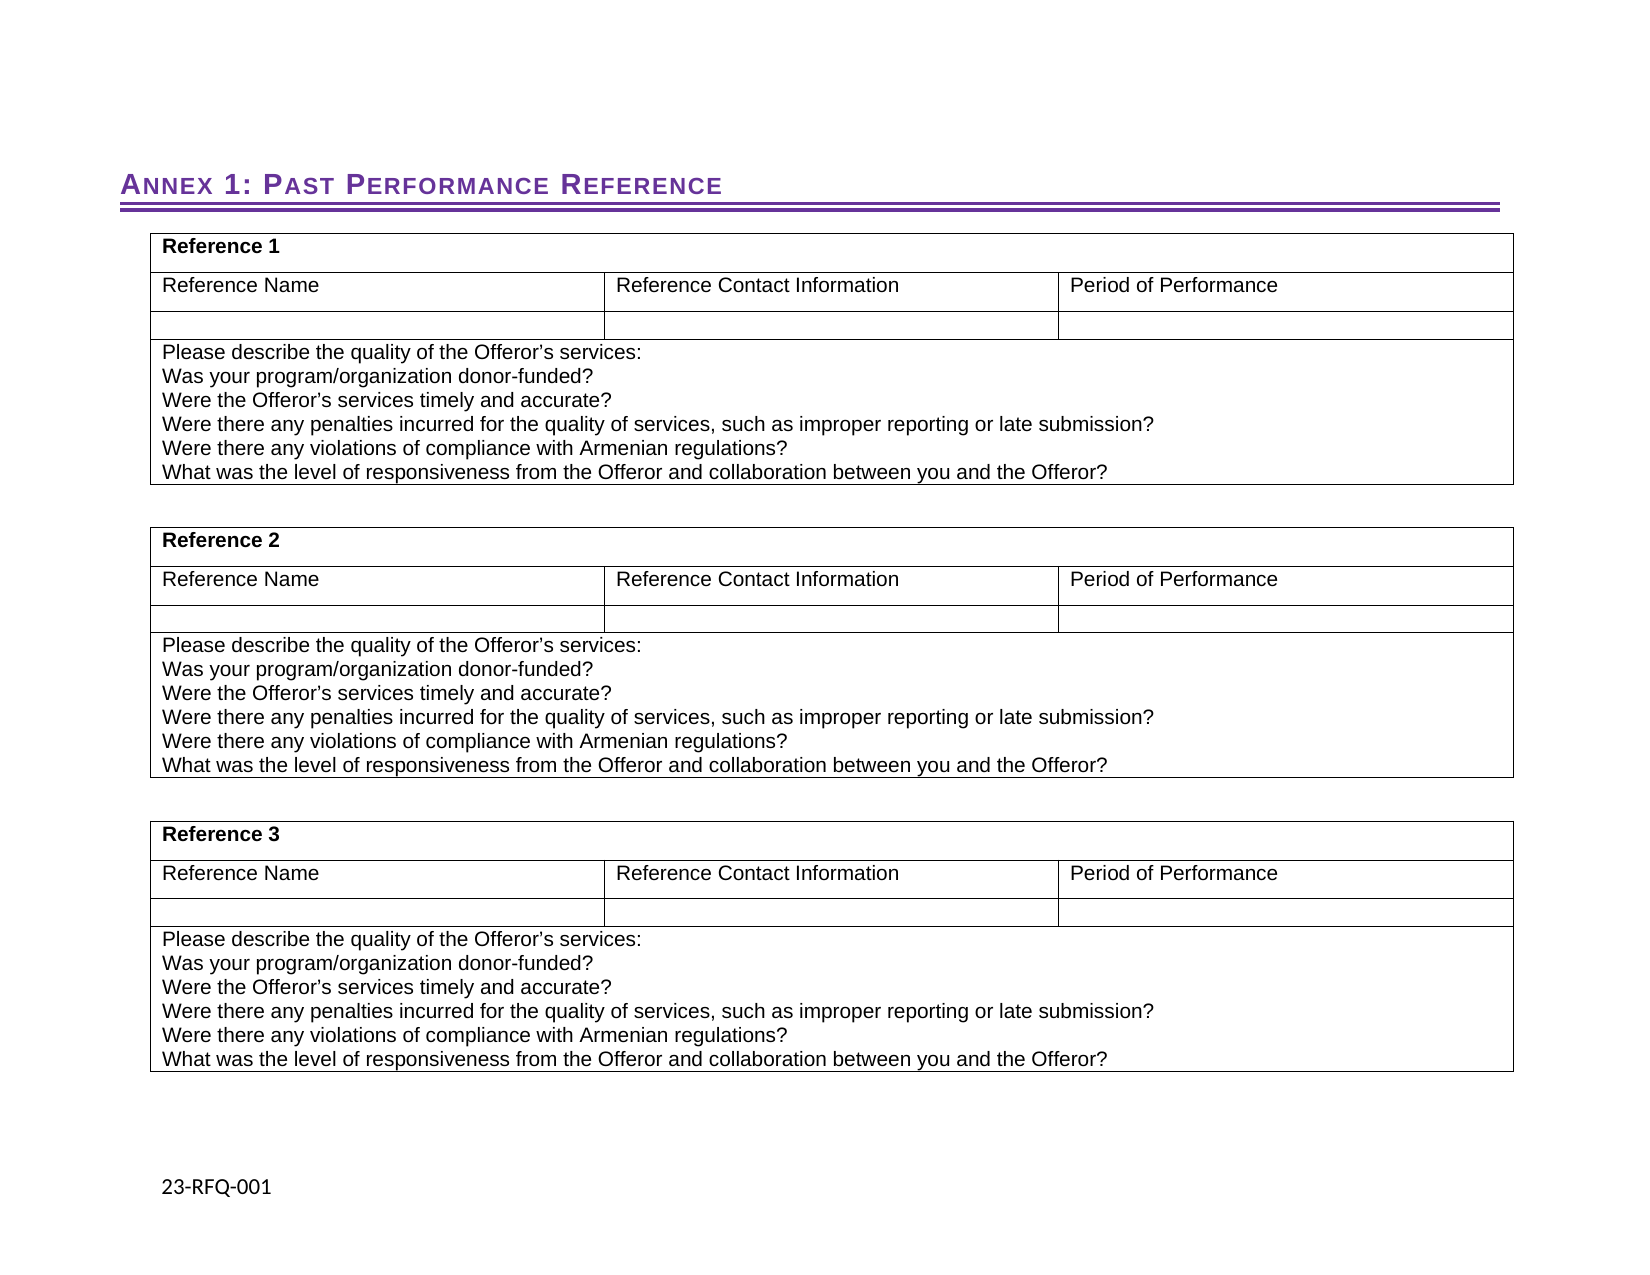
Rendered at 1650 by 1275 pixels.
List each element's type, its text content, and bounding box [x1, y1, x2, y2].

table_cell Period of Performance [1059, 567, 1513, 605]
table_cell Please describe the quality of the Offeror’s services: Was your program/organization donor-funded? Were the Offeror’s services timely and accurate? Were there any penalties incurred for the quality of services, such as improper reporting or late submission? Were there any violations of compliance with Armenian regulations? What was the level of responsiveness from the Offeror and collaboration between you and the Offeror? [151, 633, 1513, 777]
table_cell [1059, 606, 1513, 632]
table_header Reference 3 [151, 822, 1513, 859]
table_cell Period of Performance [1059, 273, 1513, 311]
table_cell [605, 899, 1058, 926]
subtitle Annex 1: Past Performance Reference [120, 167, 1500, 202]
table_cell Reference Name [151, 567, 604, 605]
table_cell [151, 606, 604, 632]
table_cell Reference Name [151, 861, 604, 898]
table_cell [605, 606, 1058, 632]
table_cell Reference Contact Information [605, 273, 1058, 311]
table_cell Reference Contact Information [605, 567, 1058, 605]
table_header Reference 2 [151, 528, 1513, 566]
table_header Reference 1 [151, 234, 1513, 272]
table_cell [151, 312, 604, 339]
table_cell [1059, 312, 1513, 339]
table_cell Period of Performance [1059, 861, 1513, 898]
table_cell [151, 899, 604, 926]
table_cell [1059, 899, 1513, 926]
table_cell [605, 312, 1058, 339]
table_cell Reference Name [151, 273, 604, 311]
table_cell Please describe the quality of the Offeror’s services: Was your program/organization donor-funded? Were the Offeror’s services timely and accurate? Were there any penalties incurred for the quality of services, such as improper reporting or late submission? Were there any violations of compliance with Armenian regulations? What was the level of responsiveness from the Offeror and collaboration between you and the Offeror? [151, 340, 1513, 483]
table_cell Please describe the quality of the Offeror’s services: Was your program/organization donor-funded? Were the Offeror’s services timely and accurate? Were there any penalties incurred for the quality of services, such as improper reporting or late submission? Were there any violations of compliance with Armenian regulations? What was the level of responsiveness from the Offeror and collaboration between you and the Offeror? [151, 927, 1513, 1071]
table_cell Reference Contact Information [605, 861, 1058, 898]
